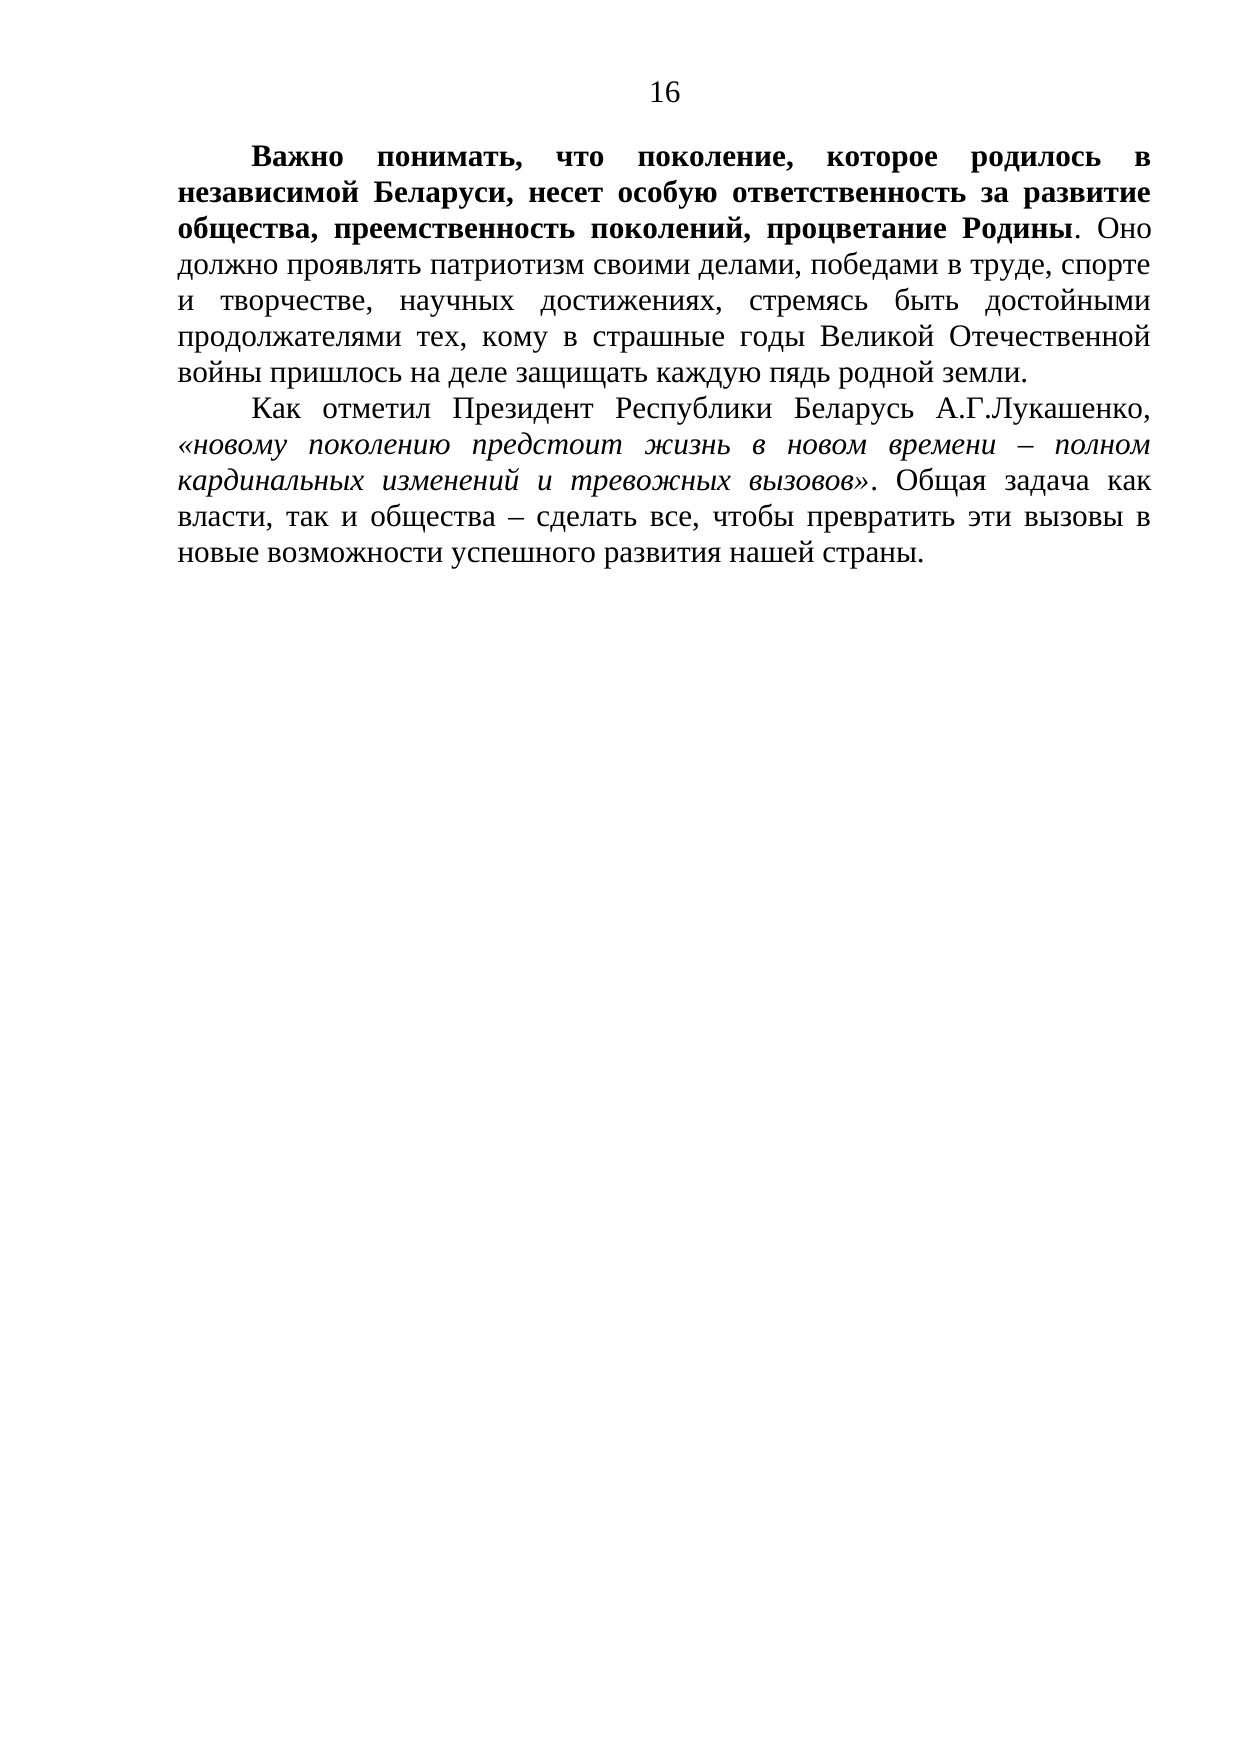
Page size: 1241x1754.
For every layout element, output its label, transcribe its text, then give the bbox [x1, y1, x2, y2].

text Важно понимать, что поколение, которое родилось в независимой Беларуси, несет особую ответственность за развитие общества, преемственность поколений, процветание Родины. Оно должно проявлять патриотизм своими делами, победами в труде, спорте и творчестве, научных достижениях, стремясь быть достойными продолжателями тех, кому в страшные годы Великой Отечественной войны пришлось на деле защищать каждую пядь родной земли. [177, 138, 1152, 389]
text Как отметил Президент Республики Беларусь А.Г.Лукашенко, «новому поколению предстоит жизнь в новом времени – полном кардинальных изменений и тревожных вызовов». Общая задача как власти, так и общества – сделать все, чтобы превратить эти вызовы в новые возможности успешного развития нашей страны. [177, 389, 1152, 569]
